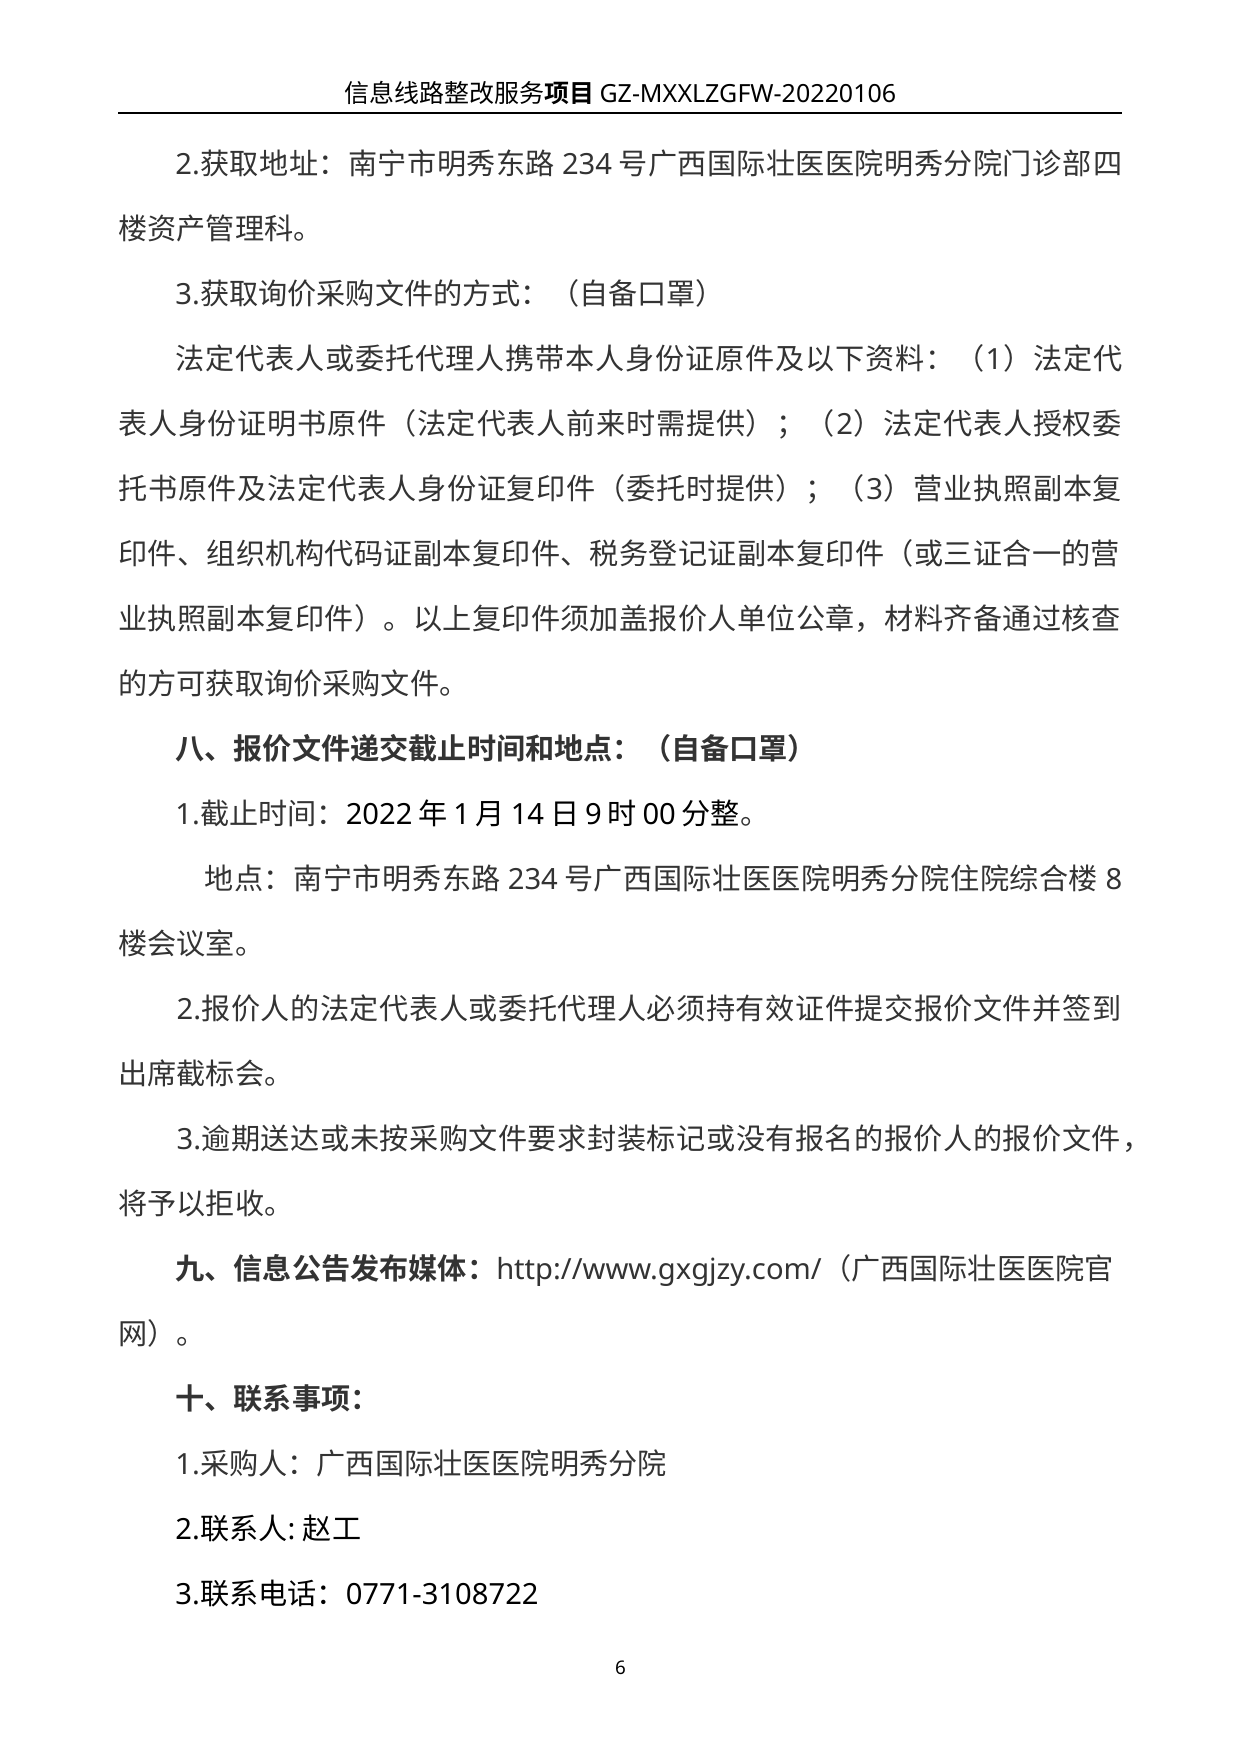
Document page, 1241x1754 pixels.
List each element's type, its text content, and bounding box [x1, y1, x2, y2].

text 3.逾期送达或未按采购文件要求封装标记或没有报名的报价人的报价文件，将予以拒收。 [118, 1104, 1122, 1234]
text 十、联系事项： [118, 1364, 1122, 1429]
text 八、报价文件递交截止时间和地点：（自备口罩） [118, 714, 1122, 779]
text 2.报价人的法定代表人或委托代理人必须持有效证件提交报价文件并签到出席截标会。 [118, 974, 1122, 1104]
text 3.联系电话：0771-3108722 [118, 1559, 1122, 1624]
text 1.截止时间：2022年1月14日9时00分整。 [118, 779, 1122, 844]
text 1.采购人：广西国际壮医医院明秀分院 [118, 1429, 1122, 1494]
text 地点：南宁市明秀东路234号广西国际壮医医院明秀分院住院综合楼8楼会议室。 [118, 844, 1122, 974]
text 九、信息公告发布媒体：http://www.gxgjzy.com/（广西国际壮医医院官网）。 [118, 1234, 1122, 1364]
text 2.获取地址：南宁市明秀东路234号广西国际壮医医院明秀分院门诊部四楼资产管理科。 [118, 129, 1122, 259]
text 3.获取询价采购文件的方式：（自备口罩） [118, 259, 1122, 324]
text 2.联系人: 赵工 [118, 1494, 1122, 1559]
text 法定代表人或委托代理人携带本人身份证原件及以下资料：（1）法定代表人身份证明书原件（法定代表人前来时需提供）；（2）法定代表人授权委托书原件及法定代表人身份证复印件（委托时提供）；（3）营业执照副本复印件、组织机构代码证副本复印件、税务登记证副本复印件（或三证合一的营业执照副本复印件）。以上复印件须加盖报价人单位公章，材料齐备通过核查的方可获取询价采购文件。 [118, 324, 1122, 714]
